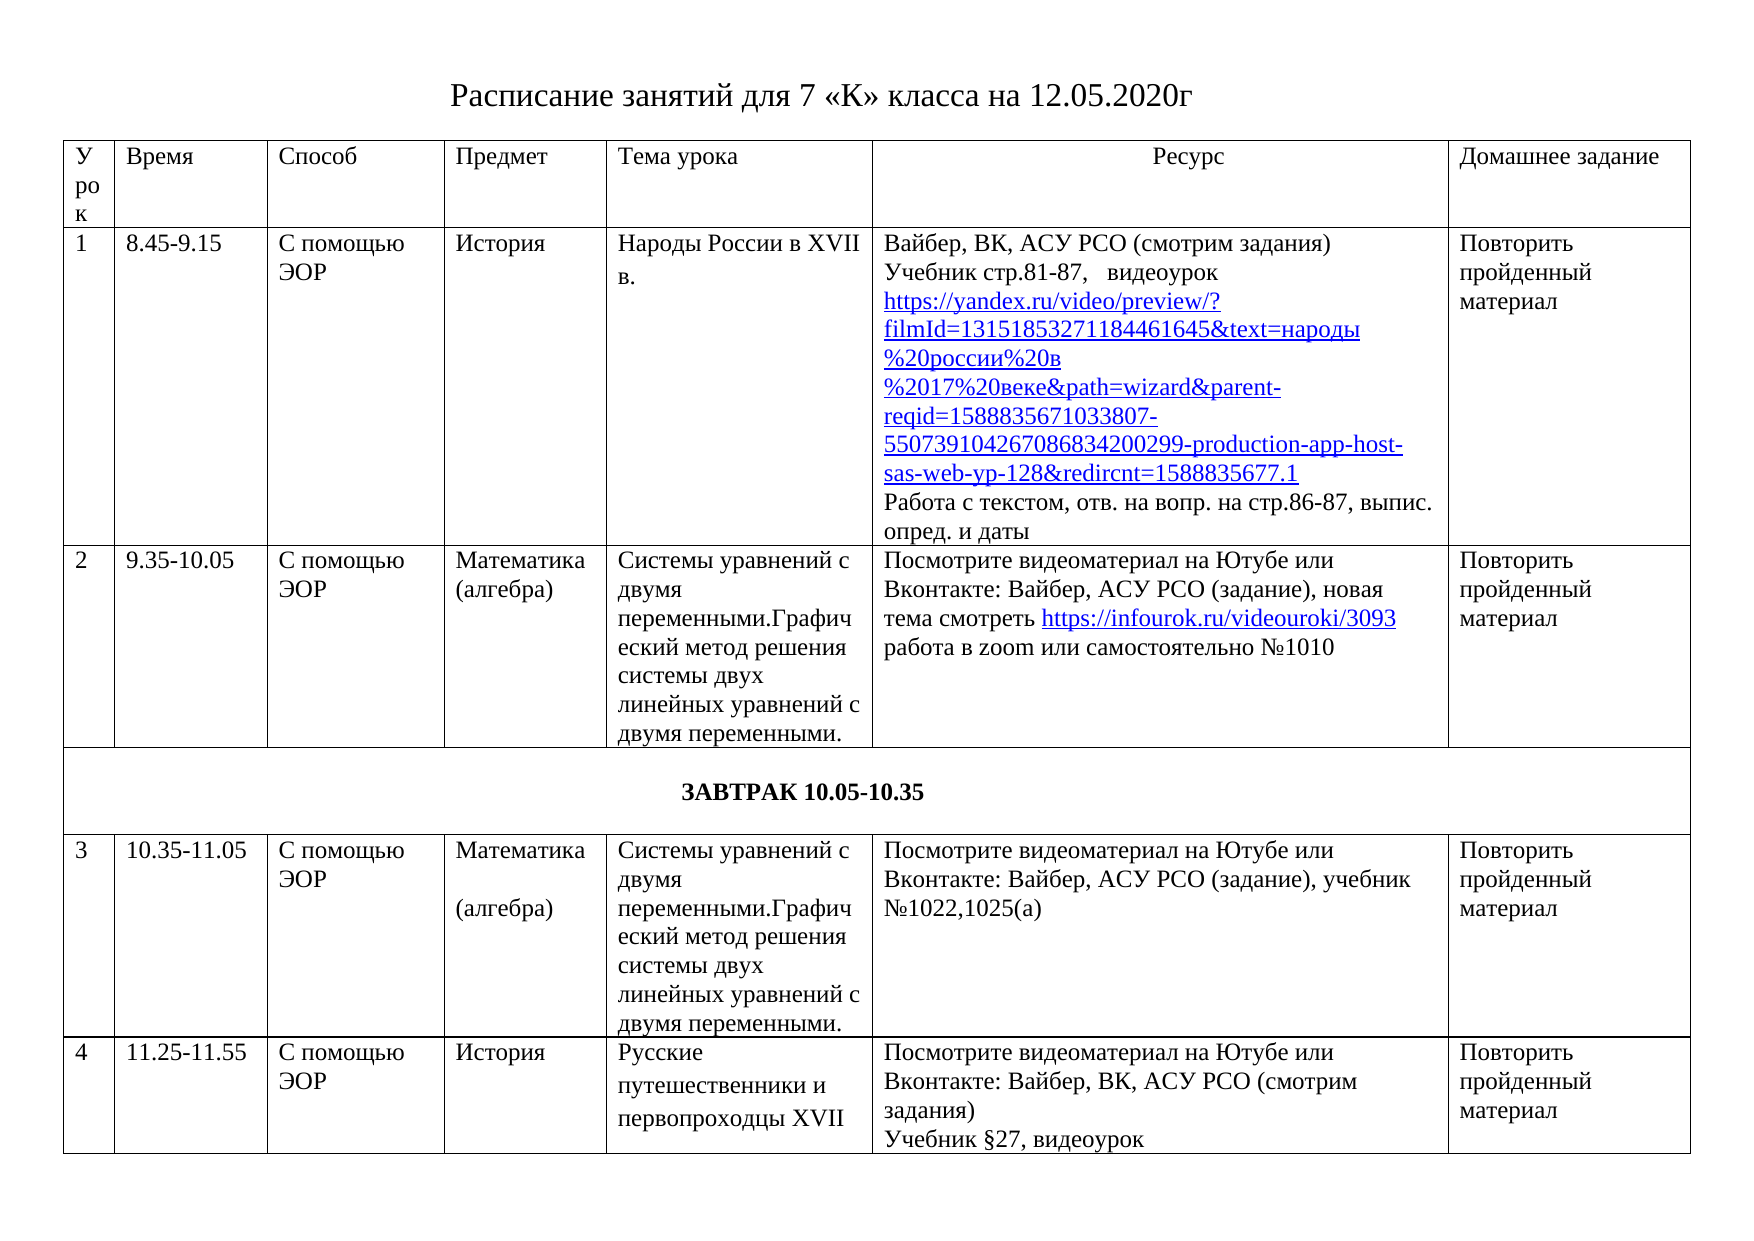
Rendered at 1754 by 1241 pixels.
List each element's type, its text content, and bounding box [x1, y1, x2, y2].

table_header Способ [268, 141, 444, 227]
table_cell 1 [64, 228, 114, 544]
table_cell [873, 1038, 1448, 1152]
table_cell 9.35-10.05 [115, 546, 267, 747]
table_cell Народы России в ХVII в. [607, 228, 872, 544]
table_cell Повторить пройденный материал [1449, 228, 1690, 544]
table_cell С помощью ЭОР [268, 546, 444, 747]
table_cell 3 [64, 835, 114, 1036]
table_cell Вайбер, ВК, АСУ РСО (смотрим задания) Учебник стр.81-87, видеоурок https://yandex.ru/video/preview/?filmId=13151853271184461645&text=народы%20россии%20в%2017%20веке&path=wizard&parent-reqid=1588835671033807-550739104267086834200299-production-app-host-sas-web-yp-128&redircnt=1588835677.1 Работа с текстом, отв. на вопр. на стр.86-87, выпис. опред. и даты [873, 228, 1448, 544]
table_cell Системы уравнений с двумя переменными.Графический метод решения системы двух линейных уравнений с двумя переменными. [607, 546, 872, 747]
table_header Тема урока [607, 141, 872, 227]
table_header Время [115, 141, 267, 227]
table_cell 10.35-11.05 [115, 835, 267, 1036]
table_cell С помощью ЭОР [268, 228, 444, 544]
table_header Урок [64, 141, 114, 227]
table_cell 2 [64, 546, 114, 747]
table_cell Повторить пройденный материал [1449, 546, 1690, 747]
table_cell ЗАВТРАК 10.05-10.35 [64, 748, 1690, 834]
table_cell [1449, 1038, 1690, 1152]
table_cell История [445, 1038, 606, 1152]
table_cell Посмотрите видеоматериал на Ютубе или Вконтакте: Вайбер, АСУ РСО (задание), новая тема смотреть https://infourok.ru/videouroki/3093 работа в zoom или самостоятельно №1010 [873, 546, 1448, 747]
table_cell История [445, 228, 606, 544]
table_header Домашнее задание [1449, 141, 1690, 227]
table_cell 4 [64, 1038, 114, 1152]
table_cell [607, 1038, 872, 1152]
table_cell Системы уравнений с двумя переменными.Графический метод решения системы двух линейных уравнений с двумя переменными. [607, 835, 872, 1036]
table_header Ресурс [873, 141, 1448, 227]
table_cell 8.45-9.15 [115, 228, 267, 544]
table_cell Математика (алгебра) [445, 546, 606, 747]
table_cell С помощью ЭОР [268, 1038, 444, 1152]
table_cell Повторить пройденный материал [1449, 835, 1690, 1036]
table_cell С помощью ЭОР [268, 835, 444, 1036]
table_header Предмет [445, 141, 606, 227]
text Расписание занятий для 7 «К» класса на 12.05.2020г [75, 75, 1679, 113]
table_cell 11.25-11.55 [115, 1038, 267, 1152]
table_cell Посмотрите видеоматериал на Ютубе или Вконтакте: Вайбер, АСУ РСО (задание), учебник №1022,1025(а) [873, 835, 1448, 1036]
table_cell Математика (алгебра) [445, 835, 606, 1036]
